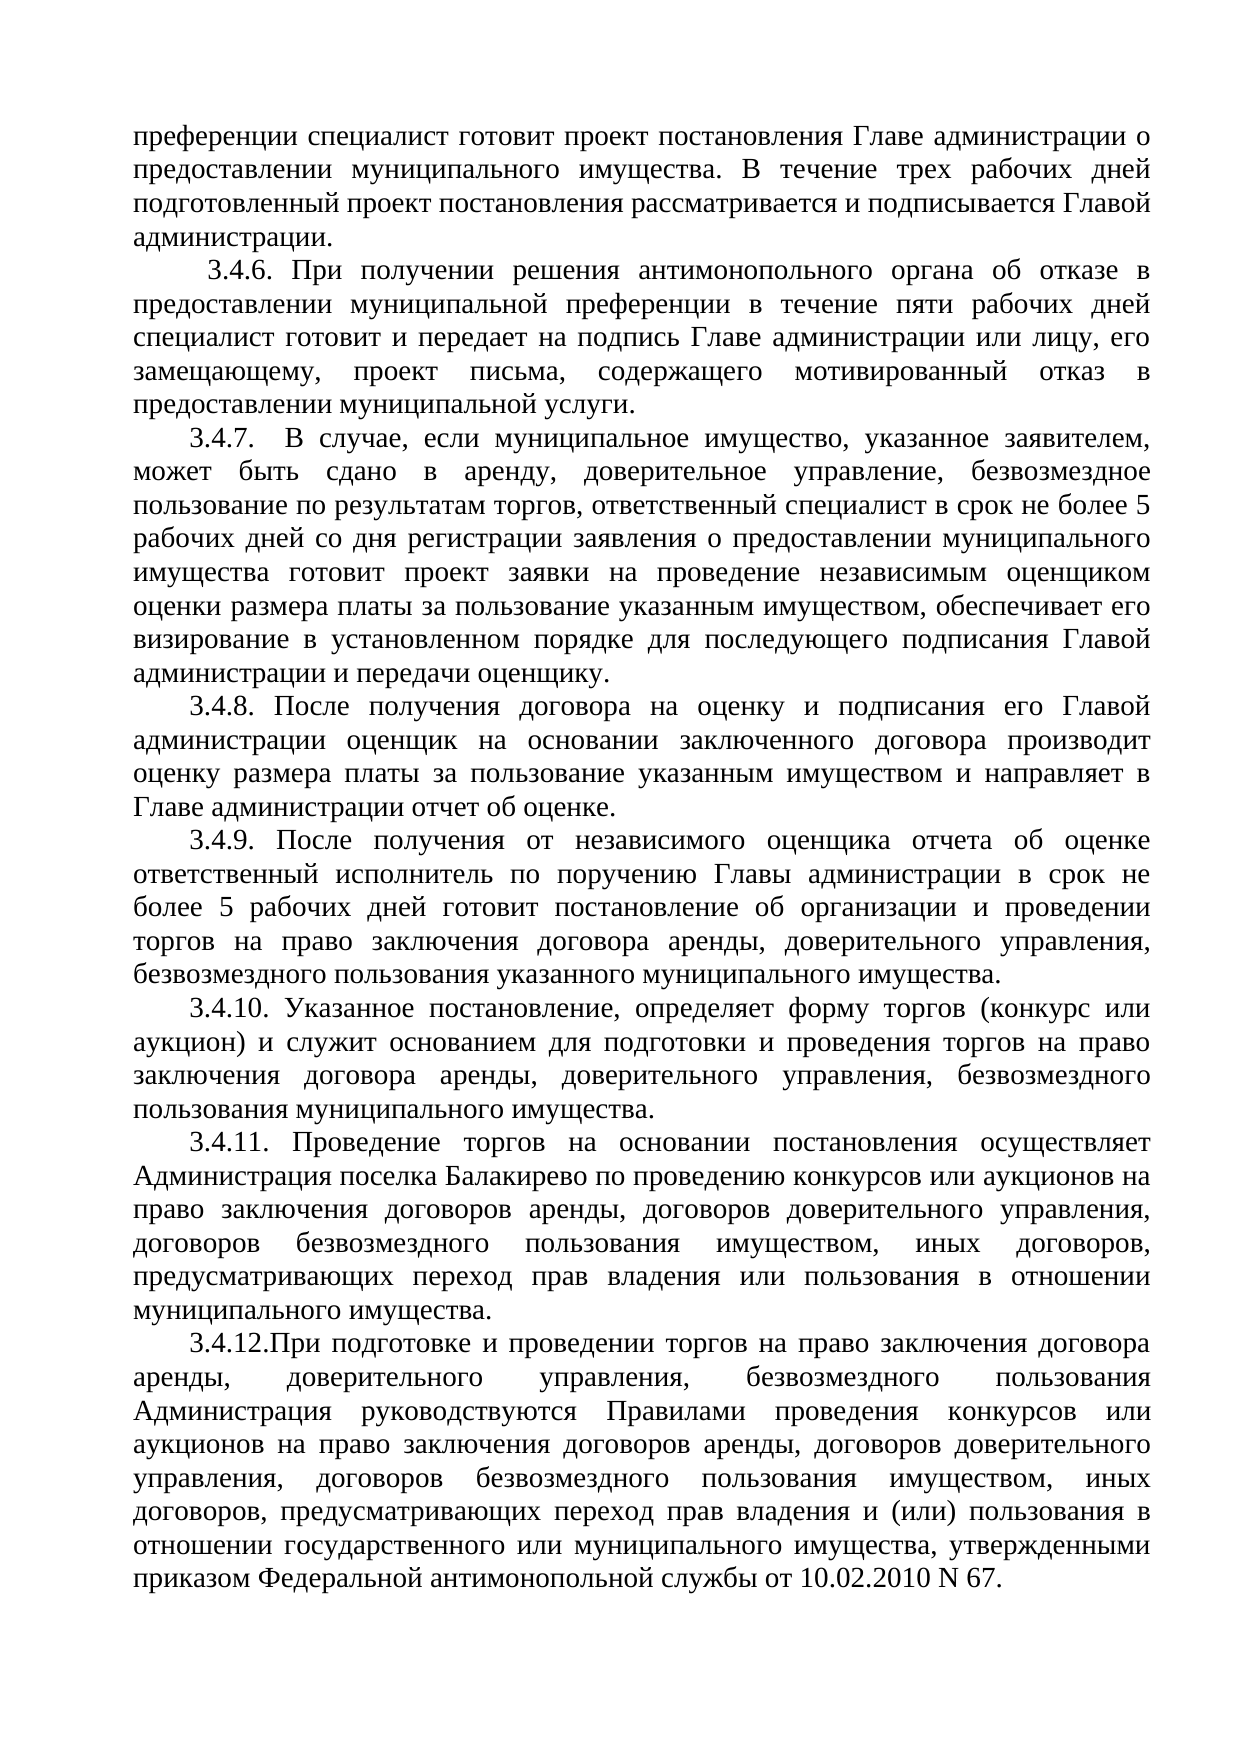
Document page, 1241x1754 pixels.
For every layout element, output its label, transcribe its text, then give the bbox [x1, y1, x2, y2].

text 3.4.7. В случае, если муниципальное имущество, указанное заявителем, может быть сдано в аренду, доверительное управление, безвозмездное пользование по результатам торгов, ответственный специалист в срок не более 5 рабочих дней со дня регистрации заявления о предоставлении муниципального имущества готовит проект заявки на проведение независимым оценщиком оценки размера платы за пользование указанным имуществом, обеспечивает его визирование в установленном порядке для последующего подписания Главой администрации и передачи оценщику. [133, 420, 1152, 688]
text 3.4.8. После получения договора на оценку и подписания его Главой администрации оценщик на основании заключенного договора производит оценку размера платы за пользование указанным имуществом и направляет в Главе администрации отчет об оценке. [133, 688, 1152, 822]
text 3.4.9. После получения от независимого оценщика отчета об оценке ответственный исполнитель по поручению Главы администрации в срок не более 5 рабочих дней готовит постановление об организации и проведении торгов на право заключения договора аренды, доверительного управления, безвозмездного пользования указанного муниципального имущества. [133, 822, 1152, 990]
text 3.4.12.При подготовке и проведении торгов на право заключения договора аренды, доверительного управления, безвозмездного пользования Администрация руководствуются Правилами проведения конкурсов или аукционов на право заключения договоров аренды, договоров доверительного управления, договоров безвозмездного пользования имуществом, иных договоров, предусматривающих переход прав владения и (или) пользования в отношении государственного или муниципального имущества, утвержденными приказом Федеральной антимонопольной службы от 10.02.2010 N 67. [133, 1326, 1152, 1594]
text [133, 118, 1152, 252]
text 3.4.11. Проведение торгов на основании постановления осуществляет Администрация поселка Балакирево по проведению конкурсов или аукционов на право заключения договоров аренды, договоров доверительного управления, договоров безвозмездного пользования имуществом, иных договоров, предусматривающих переход прав владения или пользования в отношении муниципального имущества. [133, 1124, 1152, 1326]
text 3.4.10. Указанное постановление, определяет форму торгов (конкурс или аукцион) и служит основанием для подготовки и проведения торгов на право заключения договора аренды, доверительного управления, безвозмездного пользования муниципального имущества. [133, 990, 1152, 1124]
text 3.4.6. При получении решения антимонопольного органа об отказе в предоставлении муниципальной преференции в течение пяти рабочих дней специалист готовит и передает на подпись Главе администрации или лицу, его замещающему, проект письма, содержащего мотивированный отказ в предоставлении муниципальной услуги. [133, 252, 1152, 420]
